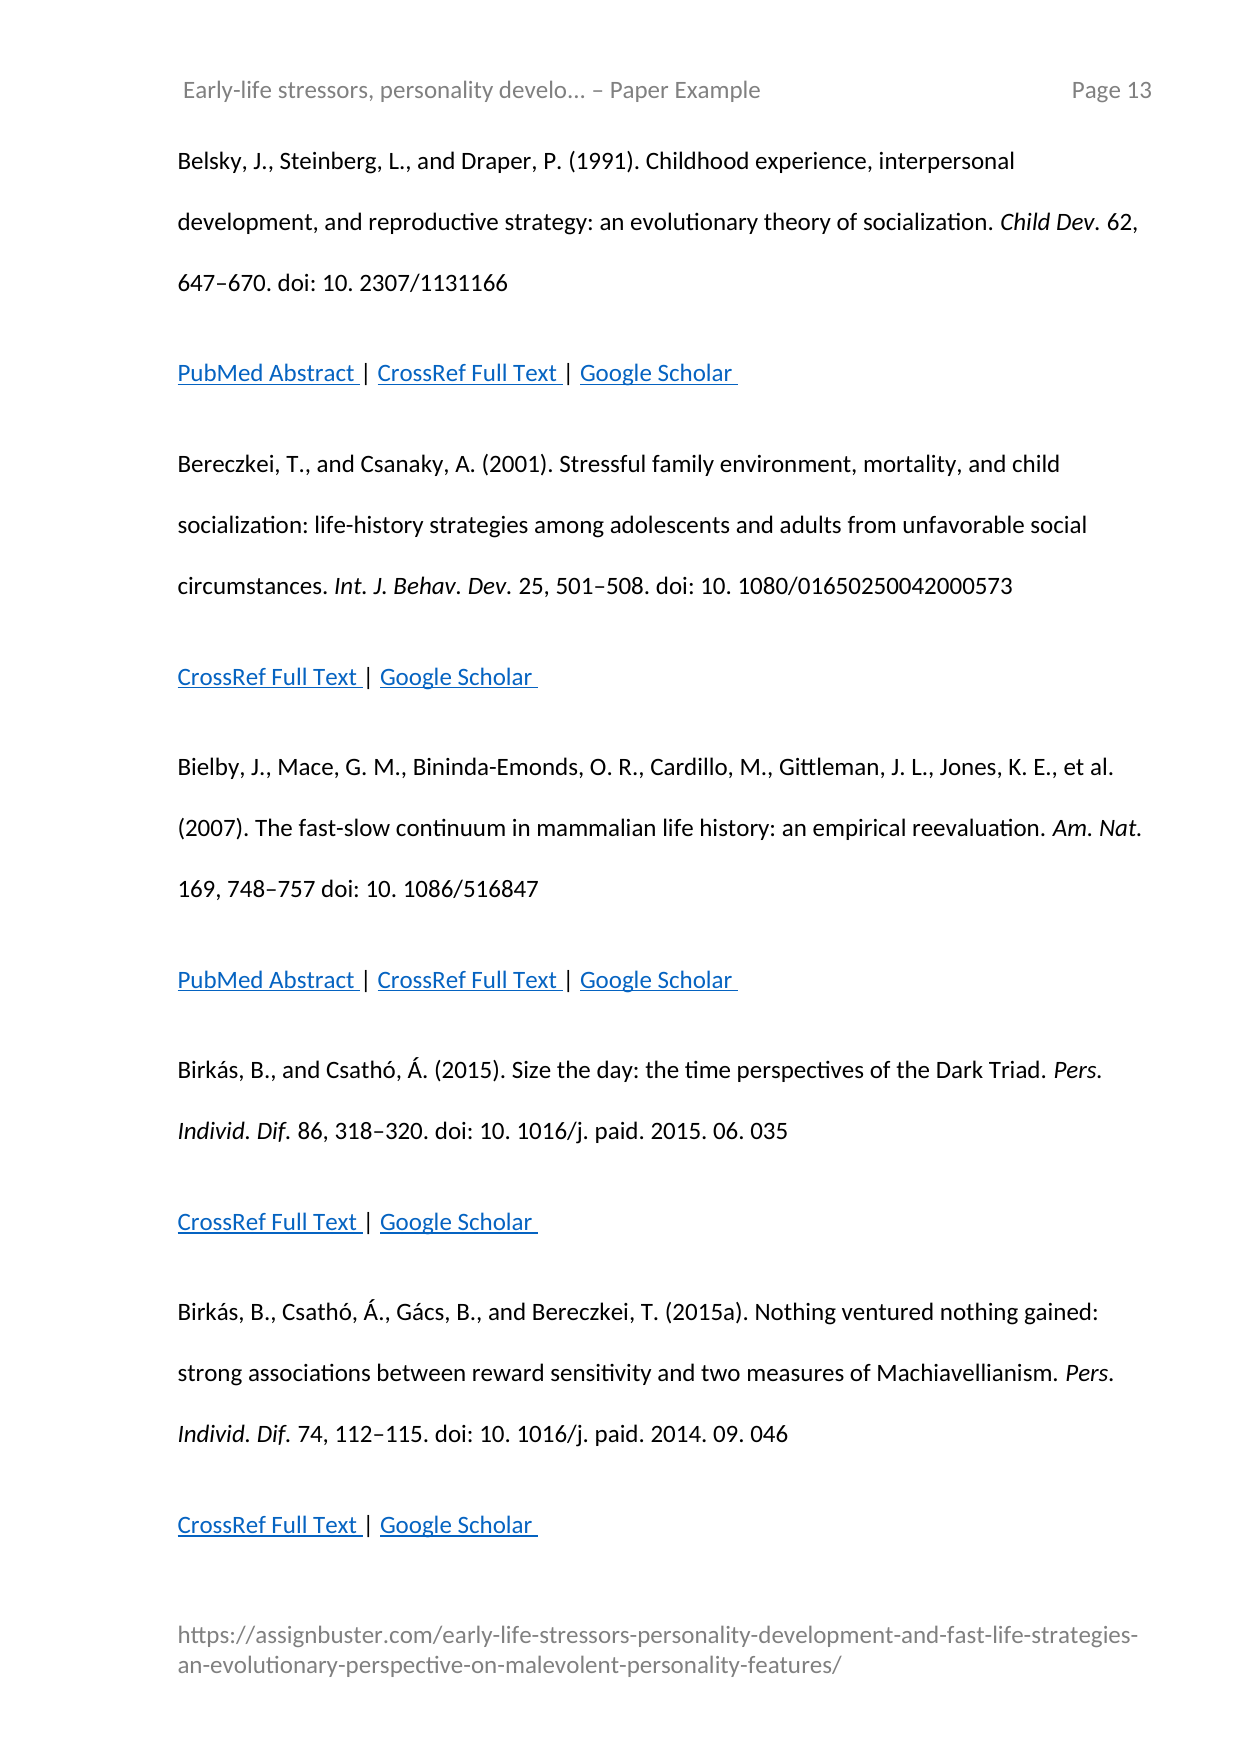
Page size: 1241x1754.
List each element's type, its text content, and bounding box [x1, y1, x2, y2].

text Bielby, J., Mace, G. M., Bininda-Emonds, O. R., Cardillo, M., Gittleman, J. L., Jones, K. E., et al. (2007). The fast-slow continuum in mammalian life history: an empirical reevaluation. Am. Nat. 169, 748–757 doi: 10. 1086/516847 [177, 751, 1152, 904]
text Bereczkei, T., and Csanaky, A. (2001). Stressful family environment, mortality, and child socialization: life-history strategies among adolescents and adults from unfavorable social circumstances. Int. J. Behav. Dev. 25, 501–508. doi: 10. 1080/01650250042000573 [177, 448, 1152, 601]
text Birkás, B., and Csathó, Á. (2015). Size the day: the time perspectives of the Dark Triad. Pers. Individ. Dif. 86, 318–320. doi: 10. 1016/j. paid. 2015. 06. 035 [177, 1054, 1152, 1146]
text Belsky, J., Steinberg, L., and Draper, P. (1991). Childhood experience, interpersonal development, and reproductive strategy: an evolutionary theory of socialization. Child Dev. 62, 647–670. doi: 10. 2307/1131166 [177, 145, 1152, 298]
text CrossRef Full Text | Google Scholar [177, 1509, 1152, 1539]
text PubMed Abstract | CrossRef Full Text | Google Scholar [177, 358, 1152, 388]
text Birkás, B., Csathó, Á., Gács, B., and Bereczkei, T. (2015a). Nothing ventured nothing gained: strong associations between reward sensitivity and two measures of Machiavellianism. Pers. Individ. Dif. 74, 112–115. doi: 10. 1016/j. paid. 2014. 09. 046 [177, 1296, 1152, 1449]
text PubMed Abstract | CrossRef Full Text | Google Scholar [177, 964, 1152, 994]
text CrossRef Full Text | Google Scholar [177, 661, 1152, 691]
text CrossRef Full Text | Google Scholar [177, 1206, 1152, 1236]
